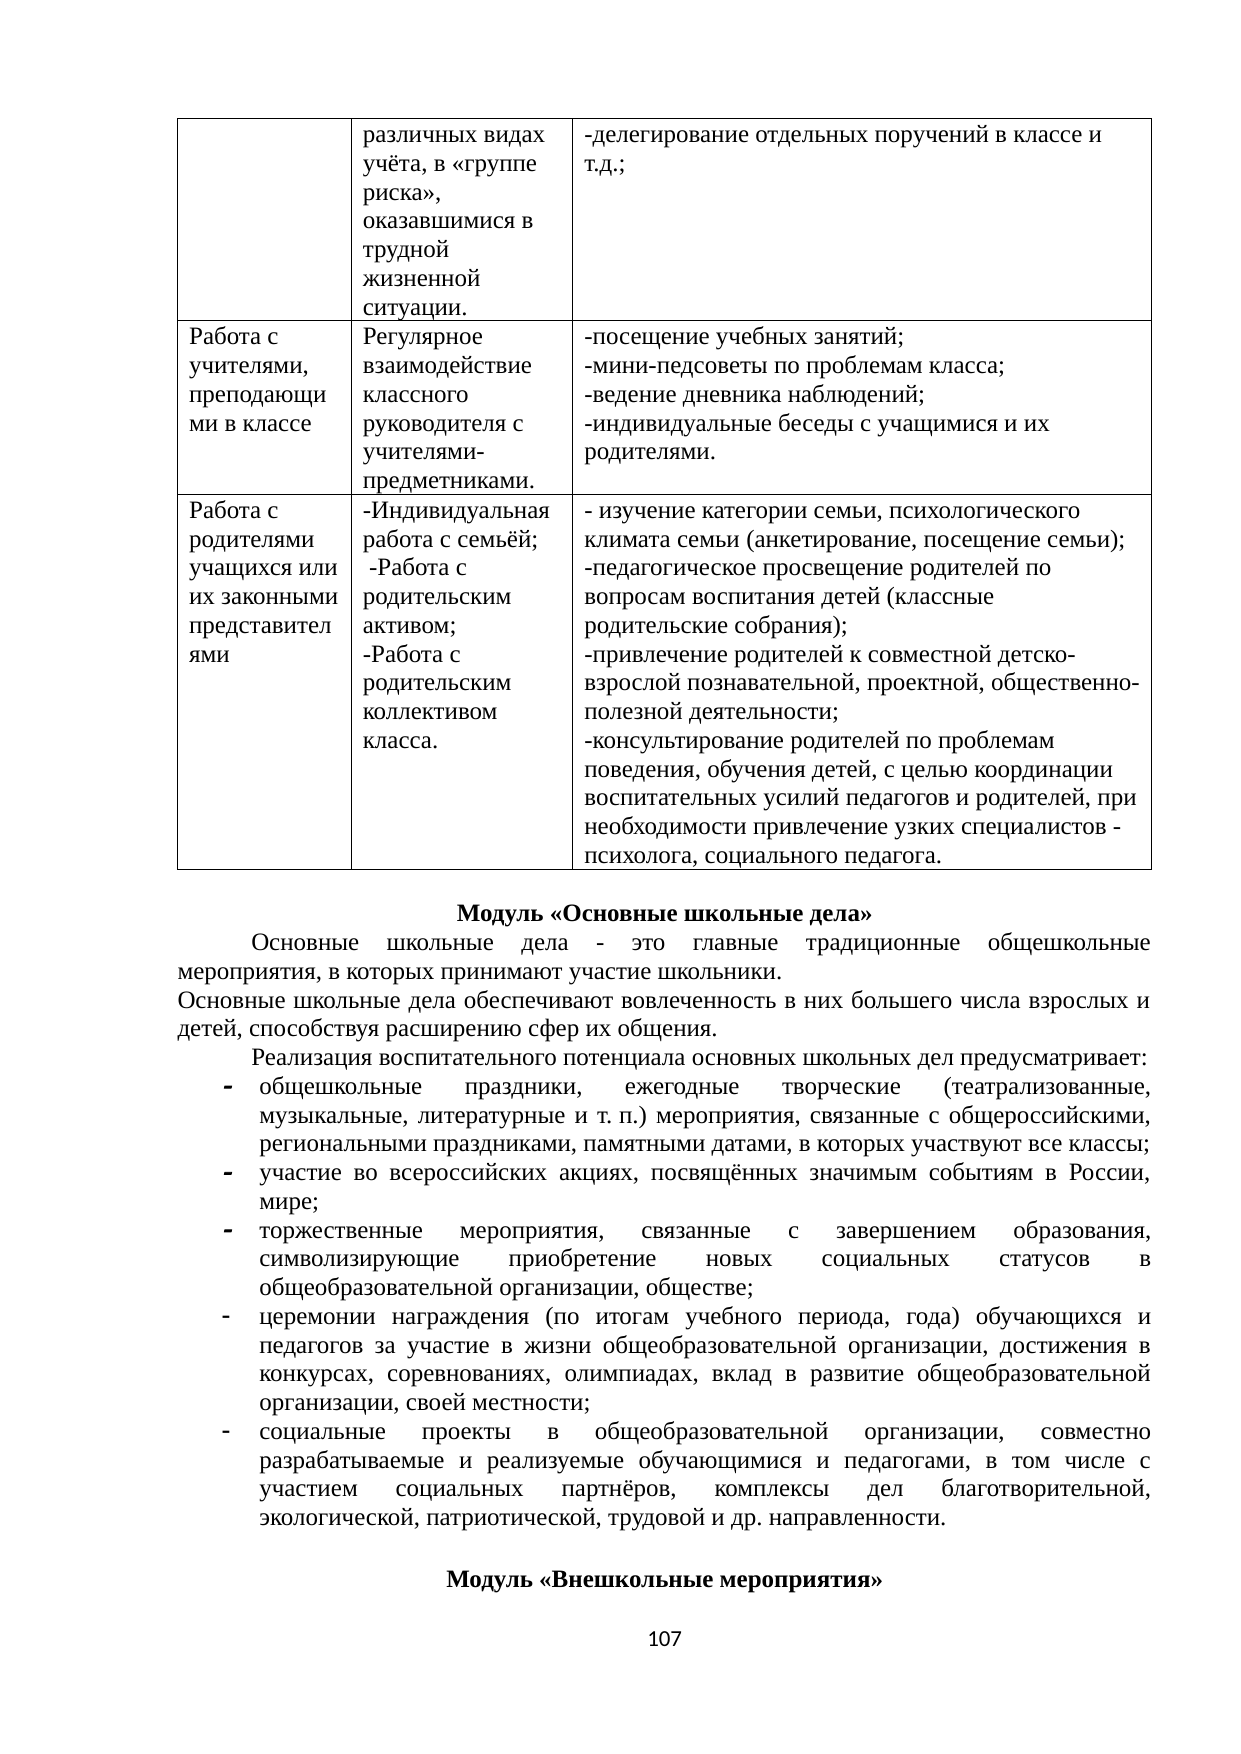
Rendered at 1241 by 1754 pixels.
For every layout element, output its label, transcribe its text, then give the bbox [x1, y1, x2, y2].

text Основные школьные дела - это главные традиционные общешкольные мероприятия, в которых принимают участие школьники. [177, 927, 1152, 985]
list церемонии награждения (по итогам учебного периода, года) обучающихся и педагогов за участие в жизни общеобразовательной организации, достижения в конкурсах, соревнованиях, олимпиадах, вклад в развитие общеобразовательной организации, своей местности; [222, 1301, 1152, 1416]
list социальные проекты в общеобразовательной организации, совместно разрабатываемые и реализуемые обучающимися и педагогами, в том числе с участием социальных партнёров, комплексы дел благотворительной, экологической, патриотической, трудовой и др. направленности. [222, 1416, 1152, 1531]
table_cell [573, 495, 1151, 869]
list участие во всероссийских акциях, посвящённых значимым событиям в России, мире; [222, 1157, 1152, 1215]
text Модуль «Основные школьные дела» [177, 898, 1152, 927]
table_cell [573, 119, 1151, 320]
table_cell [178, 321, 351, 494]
text Основные школьные дела обеспечивают вовлеченность в них большего числа взрослых и детей, способствуя расширению сфер их общения. [177, 985, 1152, 1042]
text Реализация воспитательного потенциала основных школьных дел предусматривает: [177, 1042, 1152, 1071]
list общешкольные праздники, ежегодные творческие (театрализованные, музыкальные, литературные и т. п.) мероприятия, связанные с общероссийскими, региональными праздниками, памятными датами, в которых участвуют все классы; [222, 1071, 1152, 1157]
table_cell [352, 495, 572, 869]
list торжественные мероприятия, связанные с завершением образования, символизирующие приобретение новых социальных статусов в общеобразовательной организации, обществе; [222, 1215, 1152, 1301]
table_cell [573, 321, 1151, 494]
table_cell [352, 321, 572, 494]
text Модуль «Внешкольные мероприятия» [177, 1564, 1152, 1593]
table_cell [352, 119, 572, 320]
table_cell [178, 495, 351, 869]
